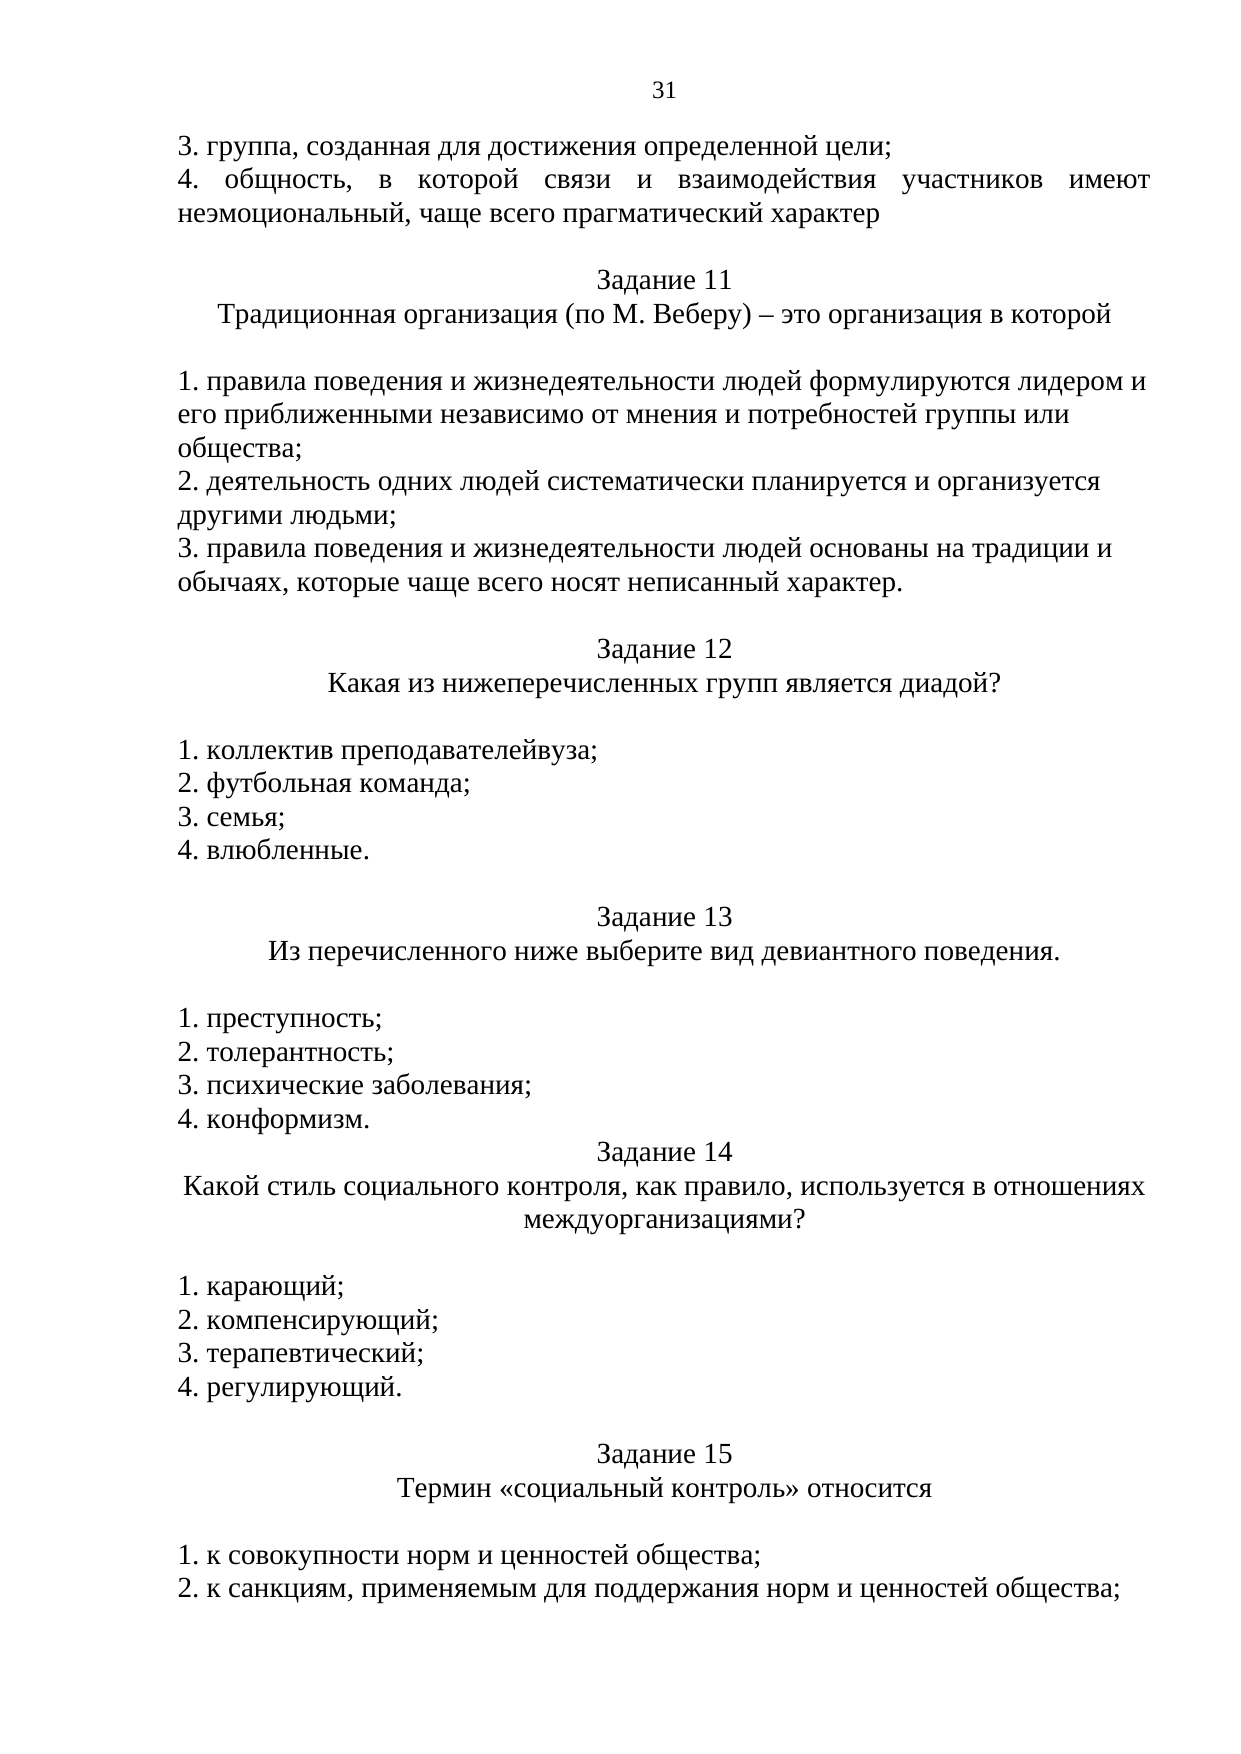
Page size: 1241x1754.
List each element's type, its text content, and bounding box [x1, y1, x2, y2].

list 1. карающий; [177, 1268, 1152, 1302]
list 1. коллектив преподавателейвуза; [177, 732, 1152, 765]
list Задание 15 [177, 1436, 1152, 1470]
list 2. футбольная команда; [177, 765, 1152, 799]
list 1. правила поведения и жизнедеятельности людей формулируются лидером и его приближенными независимо от мнения и потребностей группы или общества; [177, 363, 1152, 463]
list 2. деятельность одних людей систематически планируется и организуется другими людьми; [177, 463, 1152, 531]
list Традиционная организация (по М. Веберу) – это организация в которой [177, 296, 1152, 329]
list 1. к совокупности норм и ценностей общества; [177, 1537, 1152, 1570]
list 2. к санкциям, применяемым для поддержания норм и ценностей общества; [177, 1570, 1152, 1604]
list Термин «социальный контроль» относится [177, 1470, 1152, 1503]
list 3. группа, созданная для достижения определенной цели; [177, 128, 1152, 162]
list 2. компенсирующий; [177, 1302, 1152, 1336]
list 3. семья; [177, 799, 1152, 832]
list 3. терапевтический; [177, 1336, 1152, 1369]
list 2. толерантность; [177, 1034, 1152, 1067]
text 4. конформизм. [177, 1101, 1152, 1134]
list Из перечисленного ниже выберите вид девиантного поведения. [177, 933, 1152, 967]
list 1. преступность; [177, 1000, 1152, 1034]
list 4. влюбленные. [177, 832, 1152, 866]
list Задание 12 [177, 631, 1152, 665]
list 3. правила поведения и жизнедеятельности людей основаны на традиции и обычаях, которые чаще всего носят неписанный характер. [177, 531, 1152, 598]
list Задание 14 [177, 1134, 1152, 1168]
list 4. общность, в которой связи и взаимодействия участников имеют неэмоциональный, чаще всего прагматический характер [177, 162, 1152, 229]
text 3. психические заболевания; [177, 1067, 1152, 1101]
list Какая из нижеперечисленных групп является диадой? [177, 665, 1152, 698]
list Задание 13 [177, 899, 1152, 933]
list Какой стиль социального контроля, как правило, используется в отношениях междуорганизациями? [177, 1168, 1152, 1235]
list 4. регулирующий. [177, 1369, 1152, 1403]
list Задание 11 [177, 262, 1152, 296]
